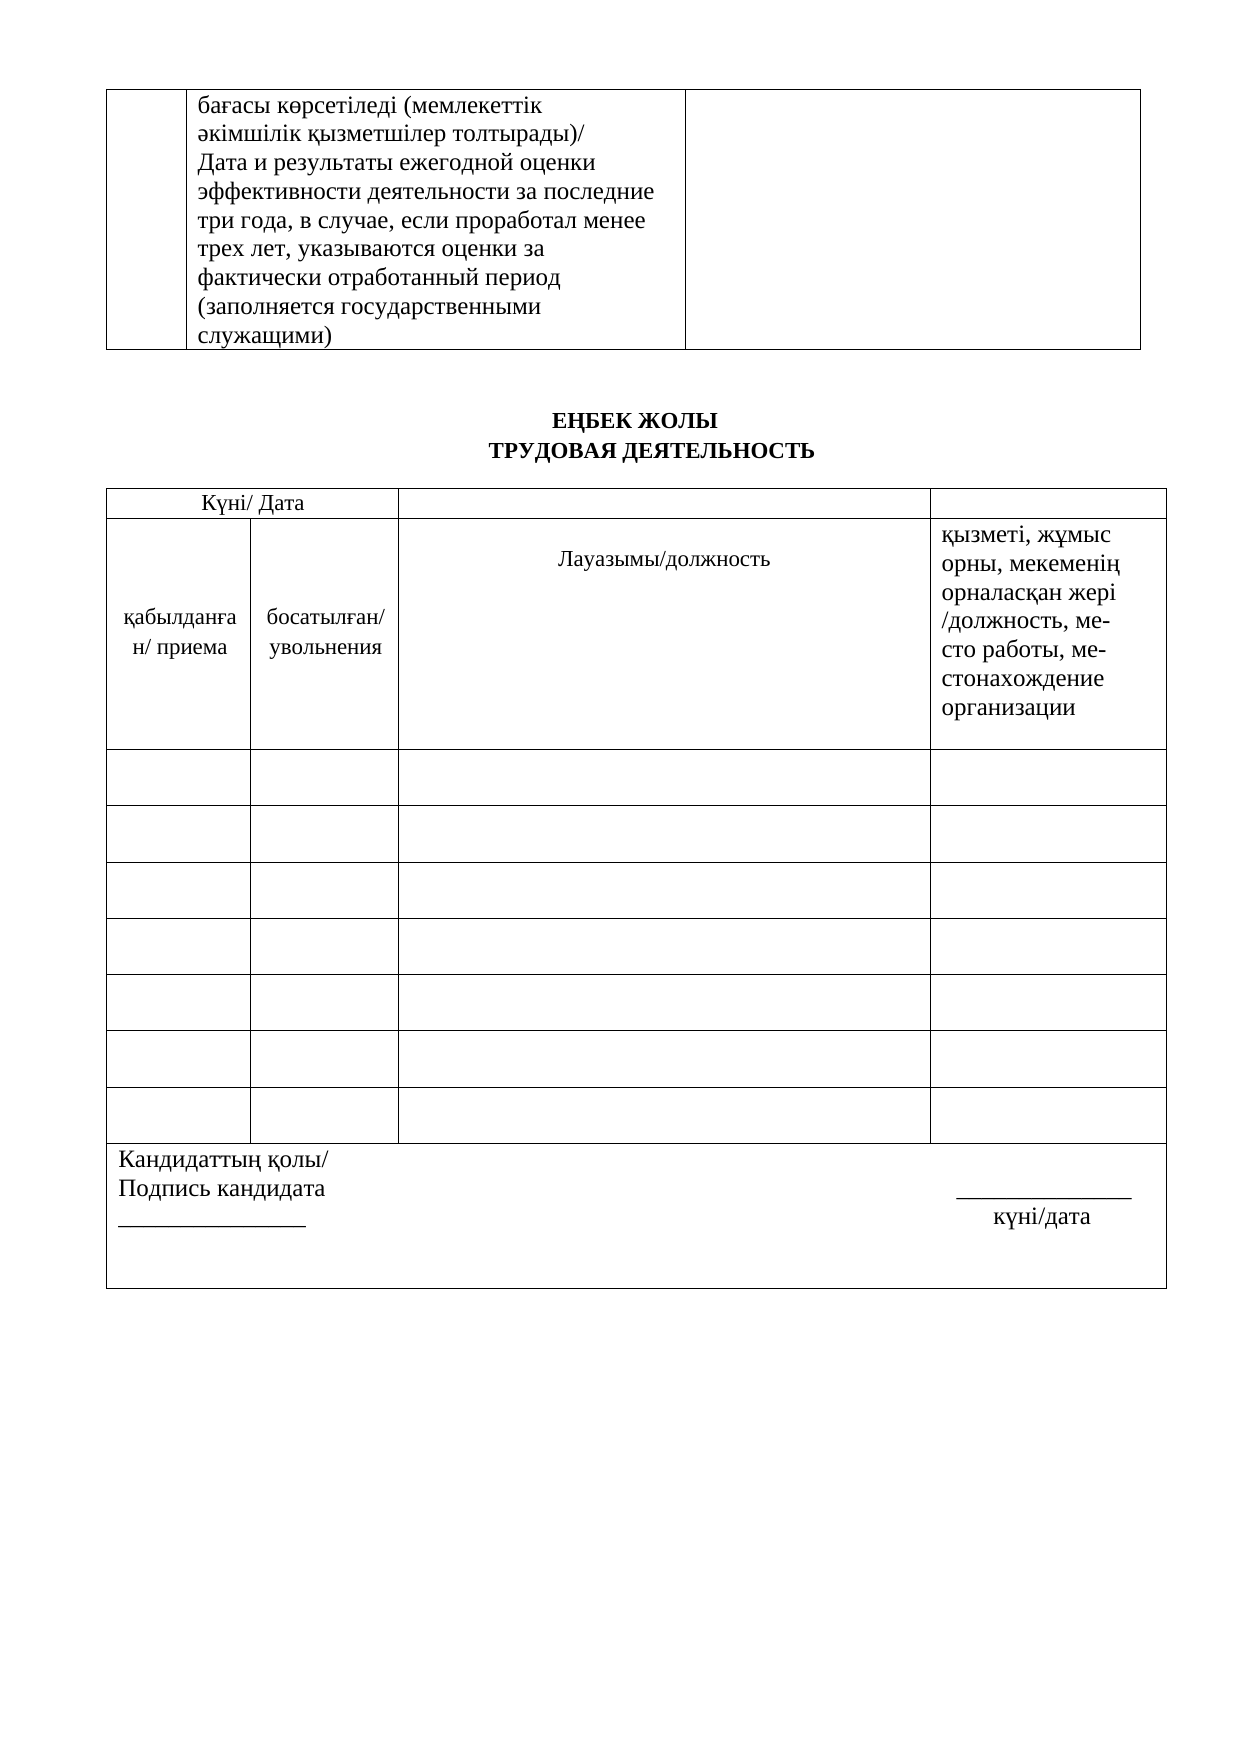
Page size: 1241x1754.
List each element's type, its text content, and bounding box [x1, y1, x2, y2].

table_cell босатылған/ увольнения [251, 519, 398, 749]
table_cell [107, 1088, 250, 1143]
table_cell [931, 975, 1166, 1030]
table_header [399, 489, 930, 518]
table_cell [931, 1088, 1166, 1143]
table_cell [931, 919, 1166, 974]
table_cell [107, 1031, 250, 1087]
table_cell [931, 863, 1166, 918]
table_cell [399, 1088, 930, 1143]
table_cell [251, 1088, 398, 1143]
table_header [931, 489, 1166, 518]
table_cell [107, 90, 186, 348]
table_cell қабылданған/ приема [107, 519, 250, 749]
table_cell [931, 806, 1166, 862]
table_cell [107, 863, 250, 918]
table_cell Лауазымы/должность [399, 519, 930, 749]
table_cell [931, 1031, 1166, 1087]
table_cell [399, 1031, 930, 1087]
table_header Күні/ Дата [107, 489, 398, 518]
table_cell [399, 863, 930, 918]
table_cell [399, 750, 930, 805]
table_cell [251, 863, 398, 918]
table_cell [251, 1031, 398, 1087]
table_cell [107, 750, 250, 805]
table_cell [251, 750, 398, 805]
table_cell [399, 919, 930, 974]
table_cell [107, 975, 250, 1030]
table_cell Кандидаттың қолы/ Подпись кандидата ______________ _______________ күні/дата [107, 1144, 1166, 1288]
table_cell [107, 919, 250, 974]
table_cell [931, 750, 1166, 805]
table_cell [251, 975, 398, 1030]
table_cell [107, 806, 250, 862]
text ЕҢБЕК ЖОЛЫ ТРУДОВАЯ ДЕЯТЕЛЬНОСТЬ [118, 407, 1152, 463]
table_cell [251, 806, 398, 862]
table_cell қызметі, жұмыс орны, мекеменің орналасқан жері /должность, ме- сто работы, ме- стонахождение организации [931, 519, 1166, 749]
table_cell [399, 975, 930, 1030]
table_cell [399, 806, 930, 862]
table_cell [686, 90, 1140, 348]
table_cell [251, 919, 398, 974]
